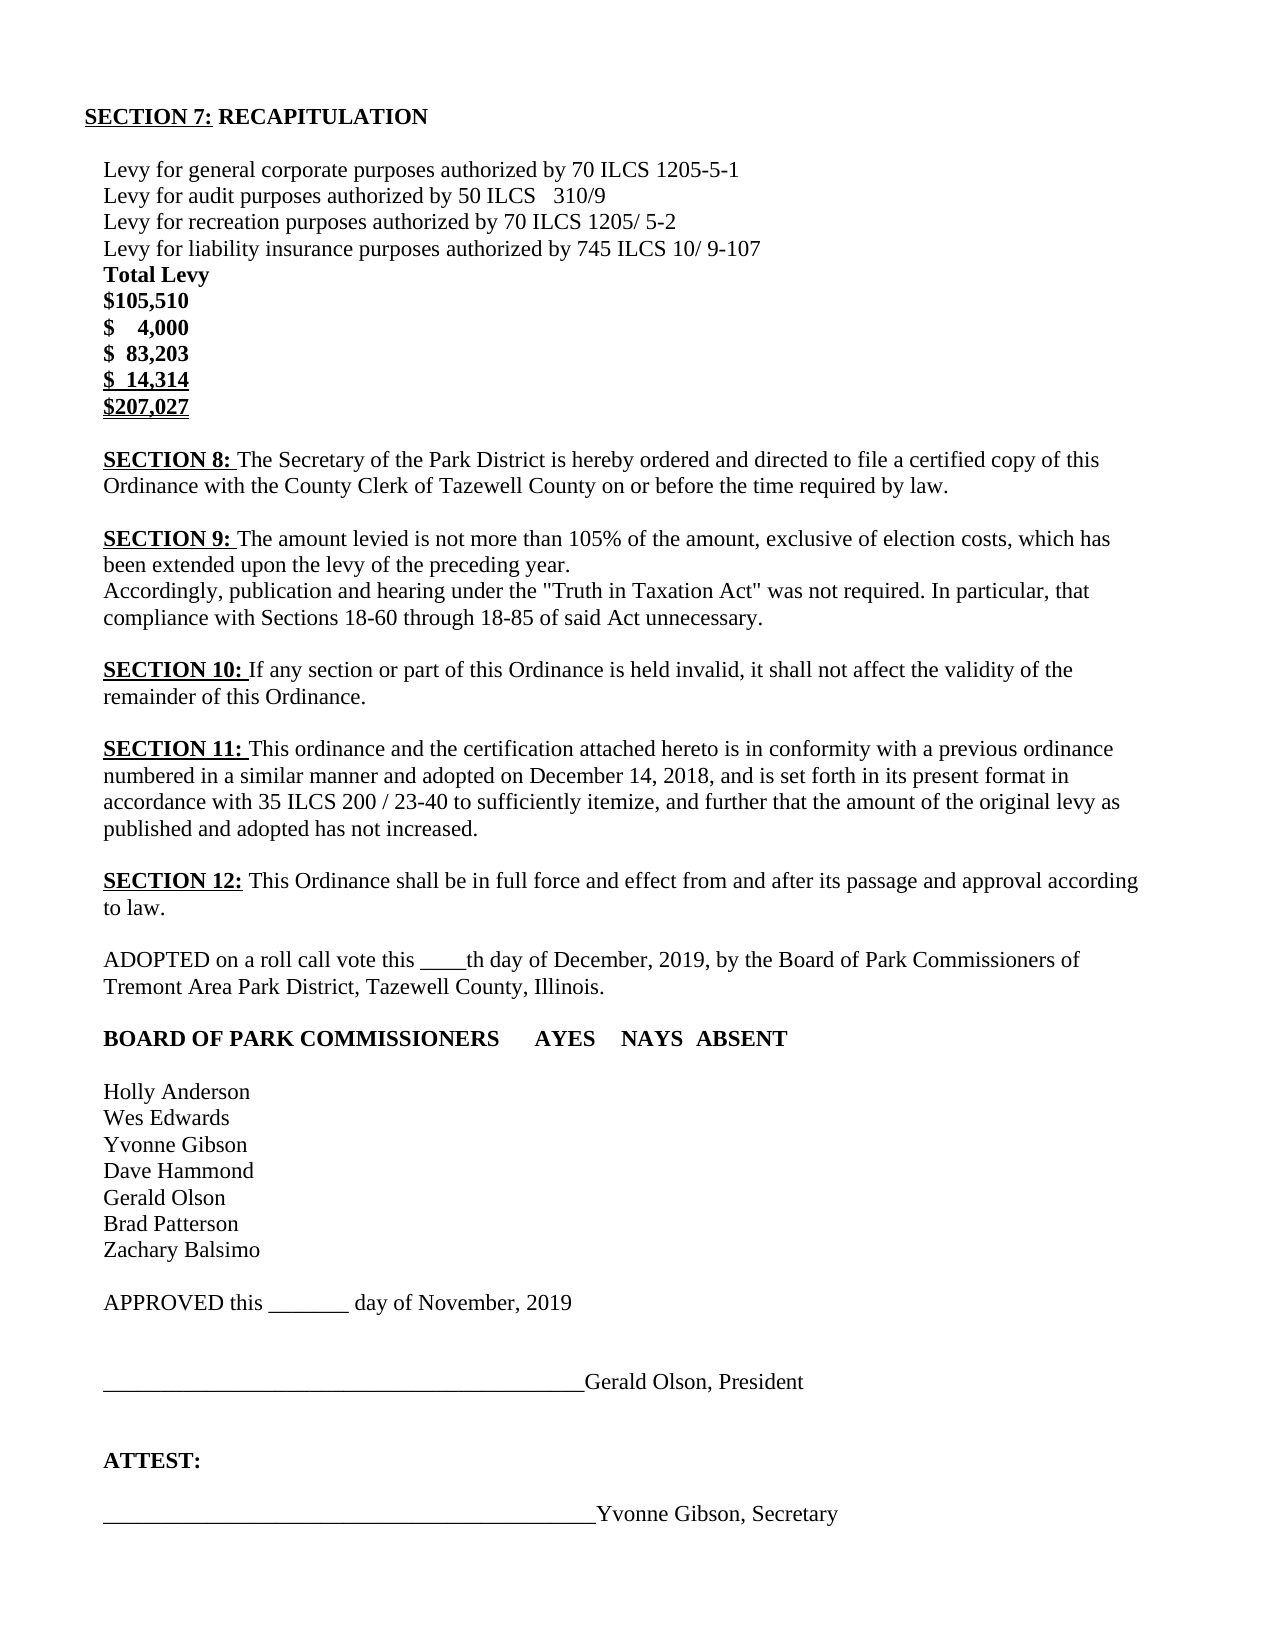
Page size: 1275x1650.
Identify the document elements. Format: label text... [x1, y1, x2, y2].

text SECTION 7: RECAPITULATION [84, 103, 1153, 129]
text APPROVED this _______ day of November, 2019 [103, 1289, 1153, 1315]
text Levy for general corporate purposes authorized by 70 ILCS 1205-5-1 [103, 156, 1153, 182]
text SECTION 12: This Ordinance shall be in full force and effect from and after its passage and approval according to law. [103, 867, 1153, 920]
text SECTION 8: The Secretary of the Park District is hereby ordered and directed to file a certified copy of this Ordinance with the County Clerk of Tazewell County on or before the time required by law. [103, 446, 1153, 498]
text $ 83,203 [103, 340, 1153, 367]
text $207,027 [103, 393, 1153, 419]
text SECTION 11: This ordinance and the certification attached hereto is in conformity with a previous ordinance numbered in a similar manner and adopted on December 14, 2018, and is set forth in its present format in accordance with 35 ILCS 200 / 23-40 to sufficiently itemize, and further that the amount of the original levy as published and adopted has not increased. [103, 736, 1153, 841]
text Dave Hammond [103, 1157, 1153, 1183]
text __________________________________________Gerald Olson, President [103, 1368, 1153, 1394]
text Levy for audit purposes authorized by 50 ILCS 310/9 [103, 182, 1153, 208]
text Accordingly, publication and hearing under the "Truth in Taxation Act" was not required. In particular, that compliance with Sections 18-60 through 18-85 of said Act unnecessary. [103, 577, 1153, 630]
text $ 14,314 [103, 367, 1153, 393]
text Levy for recreation purposes authorized by 70 ILCS 1205/ 5-2 [103, 208, 1153, 235]
text Yvonne Gibson [103, 1131, 1153, 1157]
text Gerald Olson [103, 1183, 1153, 1210]
text $ 4,000 [103, 314, 1153, 340]
text SECTION 9: The amount levied is not more than 105% of the amount, exclusive of election costs, which has been extended upon the levy of the preceding year. [103, 525, 1153, 577]
text Wes Edwards [103, 1104, 1153, 1131]
text ADOPTED on a roll call vote this ____th day of December, 2019, by the Board of Park Commissioners of Tremont Area Park District, Tazewell County, Illinois. [103, 946, 1153, 999]
text SECTION 10: If any section or part of this Ordinance is held invalid, it shall not affect the validity of the remainder of this Ordinance. [103, 656, 1153, 709]
text BOARD OF PARK COMMISSIONERS AYES NAYS ABSENT [103, 1025, 1153, 1052]
text Brad Patterson [103, 1210, 1153, 1236]
text ATTEST: [103, 1447, 1153, 1473]
text Total Levy [103, 261, 1153, 287]
text Levy for liability insurance purposes authorized by 745 ILCS 10/ 9-107 [103, 235, 1153, 261]
text $105,510 [103, 287, 1153, 314]
text ___________________________________________Yvonne Gibson, Secretary [103, 1500, 1153, 1526]
text Holly Anderson [103, 1078, 1153, 1104]
text Zachary Balsimo [103, 1236, 1153, 1263]
